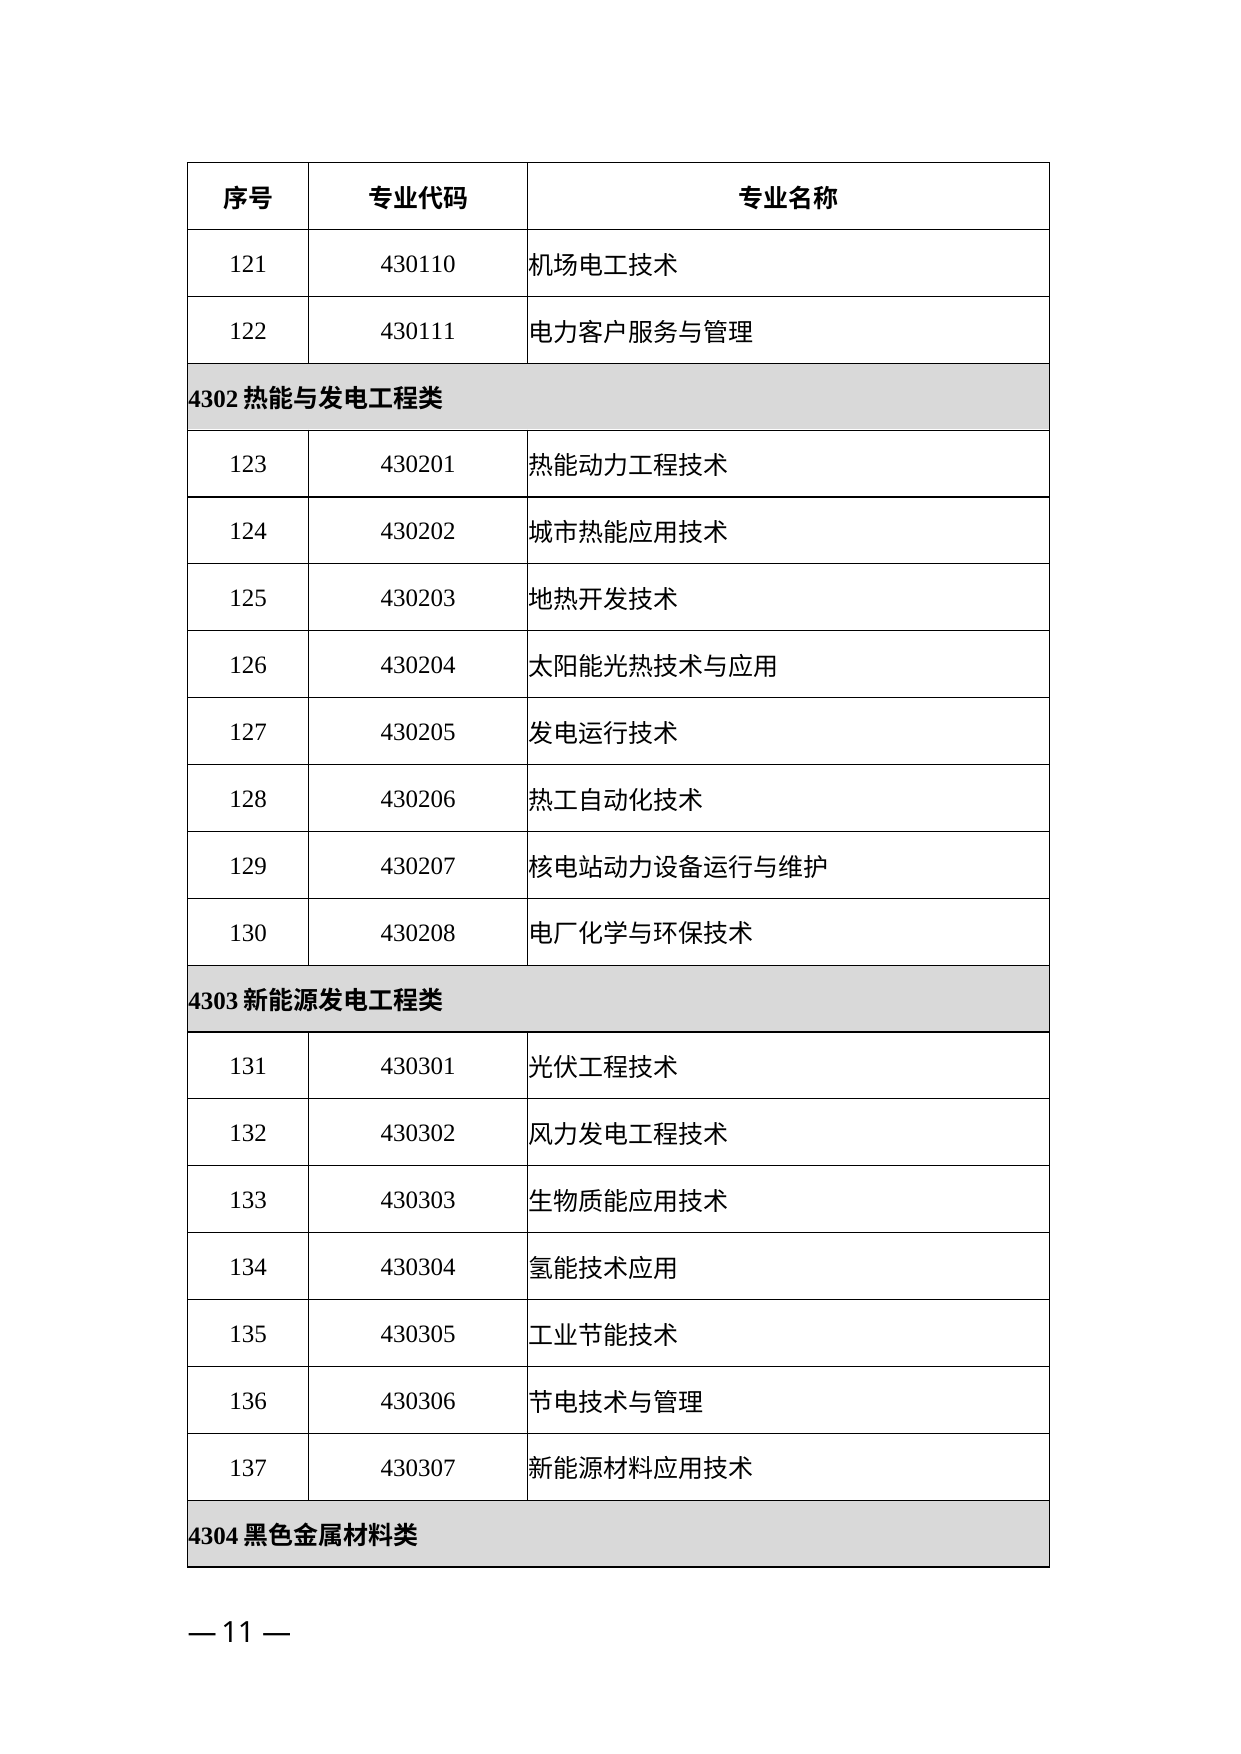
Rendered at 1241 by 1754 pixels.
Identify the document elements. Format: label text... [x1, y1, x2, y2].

table_cell 4302热能与发电工程类 [188, 364, 1049, 429]
table_cell 节电技术与管理 [528, 1367, 1049, 1433]
table_cell 430307 [309, 1434, 527, 1499]
table_cell 太阳能光热技术与应用 [528, 631, 1049, 697]
table_cell 430305 [309, 1300, 527, 1366]
table_cell 光伏工程技术 [528, 1033, 1049, 1098]
table_cell 430111 [309, 297, 527, 363]
table_cell 430203 [309, 564, 527, 630]
table_cell 城市热能应用技术 [528, 498, 1049, 563]
table_cell 137 [188, 1434, 308, 1499]
table_cell 430206 [309, 765, 527, 831]
table_header 专业名称 [528, 163, 1049, 229]
table_cell 风力发电工程技术 [528, 1099, 1049, 1165]
table_cell 热工自动化技术 [528, 765, 1049, 831]
table_cell 4303新能源发电工程类 [188, 966, 1049, 1031]
table_cell 发电运行技术 [528, 698, 1049, 764]
table_cell 133 [188, 1166, 308, 1232]
table_cell 126 [188, 631, 308, 697]
table_cell 430110 [309, 230, 527, 296]
table_cell 131 [188, 1033, 308, 1098]
table_cell 工业节能技术 [528, 1300, 1049, 1366]
table_cell 地热开发技术 [528, 564, 1049, 630]
table_cell 430202 [309, 498, 527, 563]
table_cell 430204 [309, 631, 527, 697]
table_cell 氢能技术应用 [528, 1233, 1049, 1299]
table_cell 135 [188, 1300, 308, 1366]
table_cell 127 [188, 698, 308, 764]
table_cell 新能源材料应用技术 [528, 1434, 1049, 1499]
table_cell 430306 [309, 1367, 527, 1433]
table_cell 129 [188, 832, 308, 898]
table_cell 132 [188, 1099, 308, 1165]
table_cell 128 [188, 765, 308, 831]
table_cell 430302 [309, 1099, 527, 1165]
table_cell 130 [188, 899, 308, 964]
table_cell 121 [188, 230, 308, 296]
table_header 序号 [188, 163, 308, 229]
table_cell 4304黑色金属材料类 [188, 1501, 1049, 1566]
table_cell 电力客户服务与管理 [528, 297, 1049, 363]
table_cell 125 [188, 564, 308, 630]
table_cell 134 [188, 1233, 308, 1299]
table_cell 430207 [309, 832, 527, 898]
table_cell 机场电工技术 [528, 230, 1049, 296]
table_cell 124 [188, 498, 308, 563]
table_header 专业代码 [309, 163, 527, 229]
table_cell 430304 [309, 1233, 527, 1299]
table_cell 电厂化学与环保技术 [528, 899, 1049, 964]
table_cell 122 [188, 297, 308, 363]
table_cell 430301 [309, 1033, 527, 1098]
table_cell 123 [188, 431, 308, 496]
table_cell 核电站动力设备运行与维护 [528, 832, 1049, 898]
table_cell 430208 [309, 899, 527, 964]
table_cell 热能动力工程技术 [528, 431, 1049, 496]
table_cell 430201 [309, 431, 527, 496]
table_cell 430205 [309, 698, 527, 764]
table_cell 136 [188, 1367, 308, 1433]
table_cell 430303 [309, 1166, 527, 1232]
table_cell 生物质能应用技术 [528, 1166, 1049, 1232]
